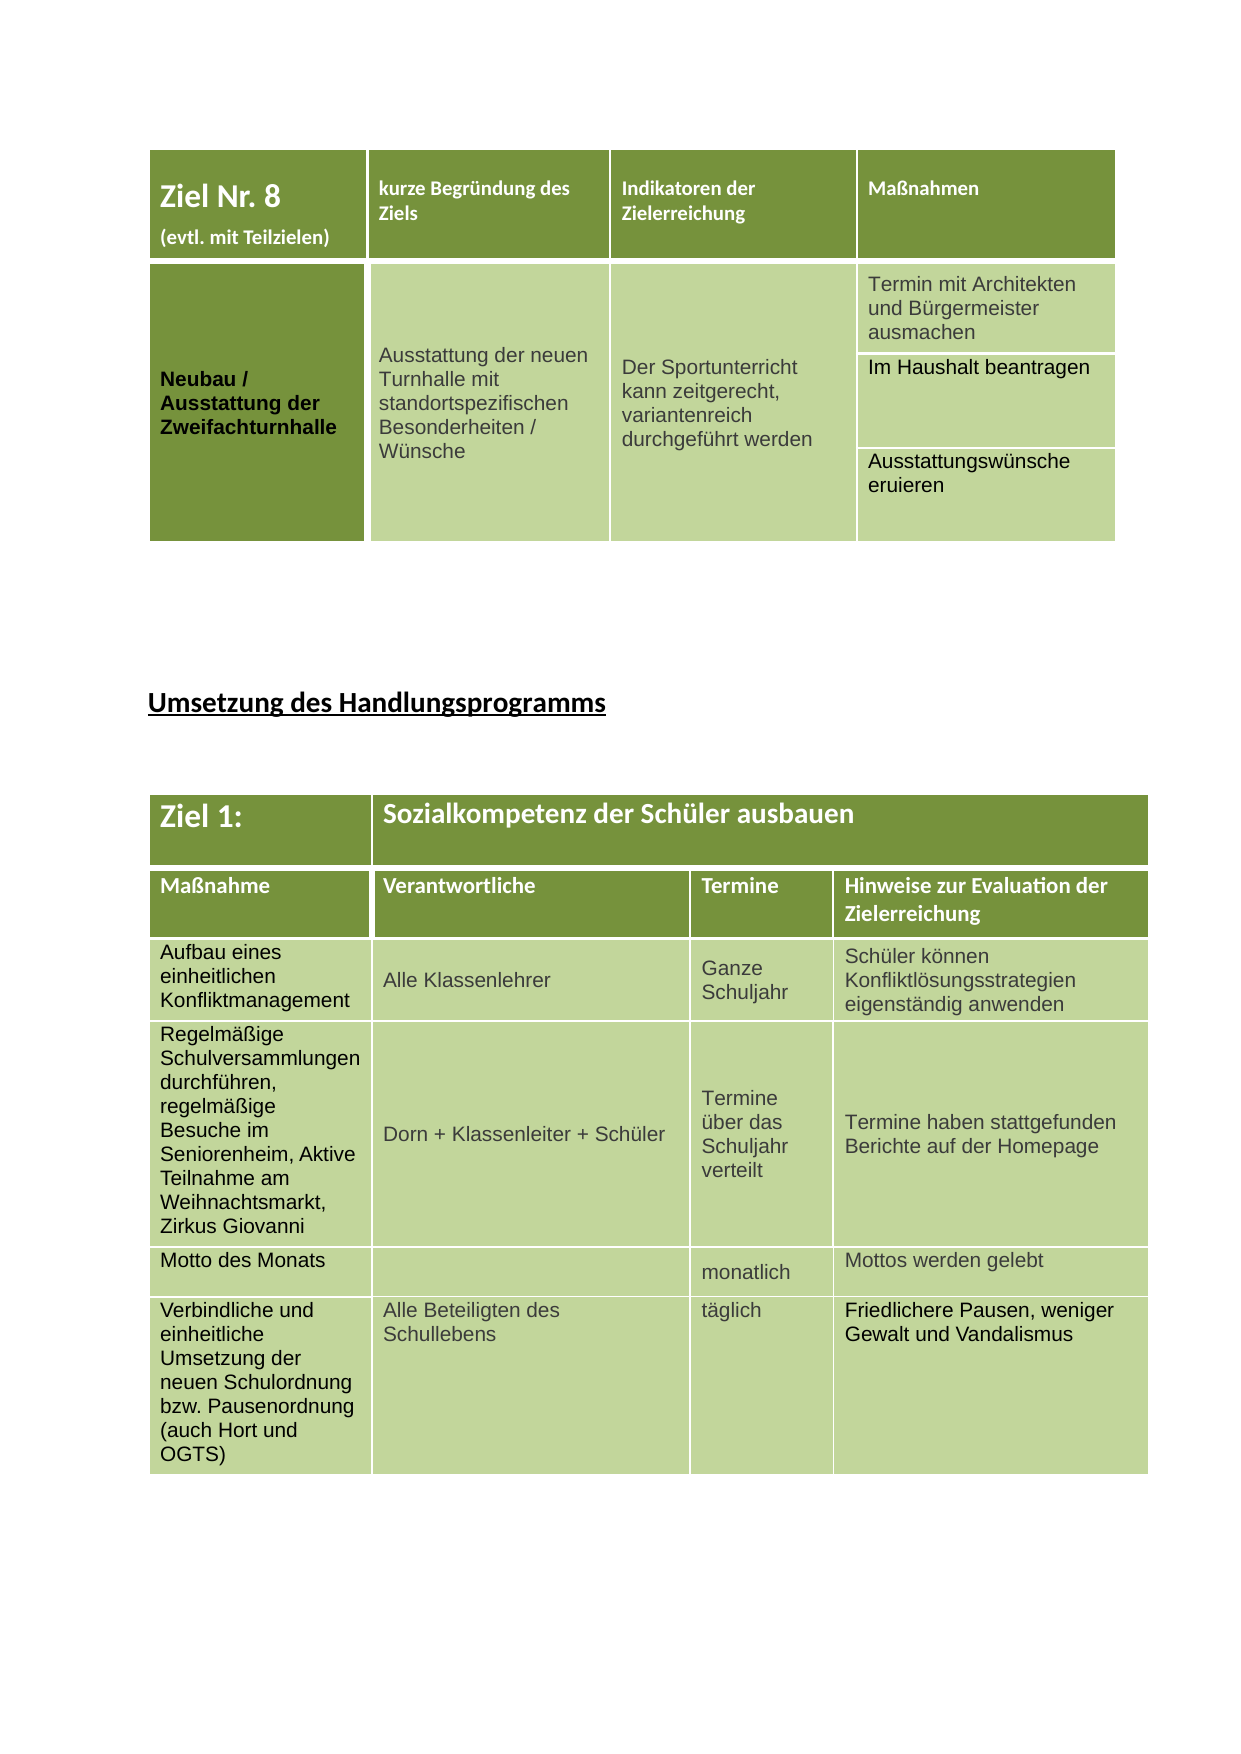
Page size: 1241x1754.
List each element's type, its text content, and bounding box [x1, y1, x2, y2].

table_cell Termine haben stattgefunden Berichte auf der Homepage [834, 1022, 1148, 1246]
table_cell Termine über das Schuljahr verteilt [691, 1022, 832, 1246]
table_cell Neubau / Ausstattung der Zweifachturnhalle [150, 264, 364, 541]
table_cell Ausstattungswünsche eruieren [858, 449, 1115, 541]
table_cell Maßnahme [150, 871, 369, 937]
table_cell Regelmäßige Schulversammlungen durchführen, regelmäßige Besuche im Seniorenheim, Aktive Teilnahme am Weihnachtsmarkt, Zirkus Giovanni [150, 1022, 371, 1246]
table_cell Termin mit Architekten und Bürgermeister ausmachen [858, 264, 1115, 352]
table_cell Alle Beteiligten des Schullebens [373, 1297, 689, 1474]
table_header kurze Begründung des Ziels [369, 150, 609, 258]
table_cell täglich [691, 1297, 833, 1474]
table_cell Aufbau eines einheitlichen Konfliktmanagement [150, 940, 371, 1020]
table_cell Verbindliche und einheitliche Umsetzung der neuen Schulordnung bzw. Pausenordnung (auch Hort und OGTS) [150, 1298, 371, 1474]
table_cell Verantwortliche [375, 871, 689, 937]
table_cell Hinweise zur Evaluation der Zielerreichung [834, 871, 1148, 937]
table_cell Ganze Schuljahr [691, 940, 833, 1020]
table_cell Motto des Monats [150, 1248, 371, 1296]
table_header Ziel 1: [150, 795, 371, 865]
table_header Sozialkompetenz der Schüler ausbauen [373, 795, 1148, 865]
table_cell Im Haushalt beantragen [858, 355, 1115, 447]
table_cell Alle Klassenlehrer [373, 940, 689, 1020]
table_header Maßnahmen [858, 150, 1115, 258]
table_header Indikatoren der Zielerreichung [611, 150, 856, 258]
table_cell monatlich [691, 1248, 833, 1296]
table_cell Dorn + Klassenleiter + Schüler [373, 1022, 689, 1246]
table_cell Friedlichere Pausen, weniger Gewalt und Vandalismus [834, 1297, 1148, 1474]
table_cell Ausstattung der neuen Turnhalle mit standortspezifischen Besonderheiten / Wünsche [371, 264, 609, 541]
table_cell Termine [691, 871, 832, 937]
table_header Ziel Nr. 8 (evtl. mit Teilzielen) [150, 150, 366, 258]
table_cell Mottos werden gelebt [834, 1248, 1148, 1296]
table_cell [373, 1248, 689, 1296]
table_cell Schüler können Konfliktlösungsstrategien eigenständig anwenden [834, 940, 1148, 1020]
text Umsetzung des Handlungsprogramms [148, 684, 1093, 720]
table_cell Der Sportunterricht kann zeitgerecht, variantenreich durchgeführt werden [611, 264, 856, 541]
